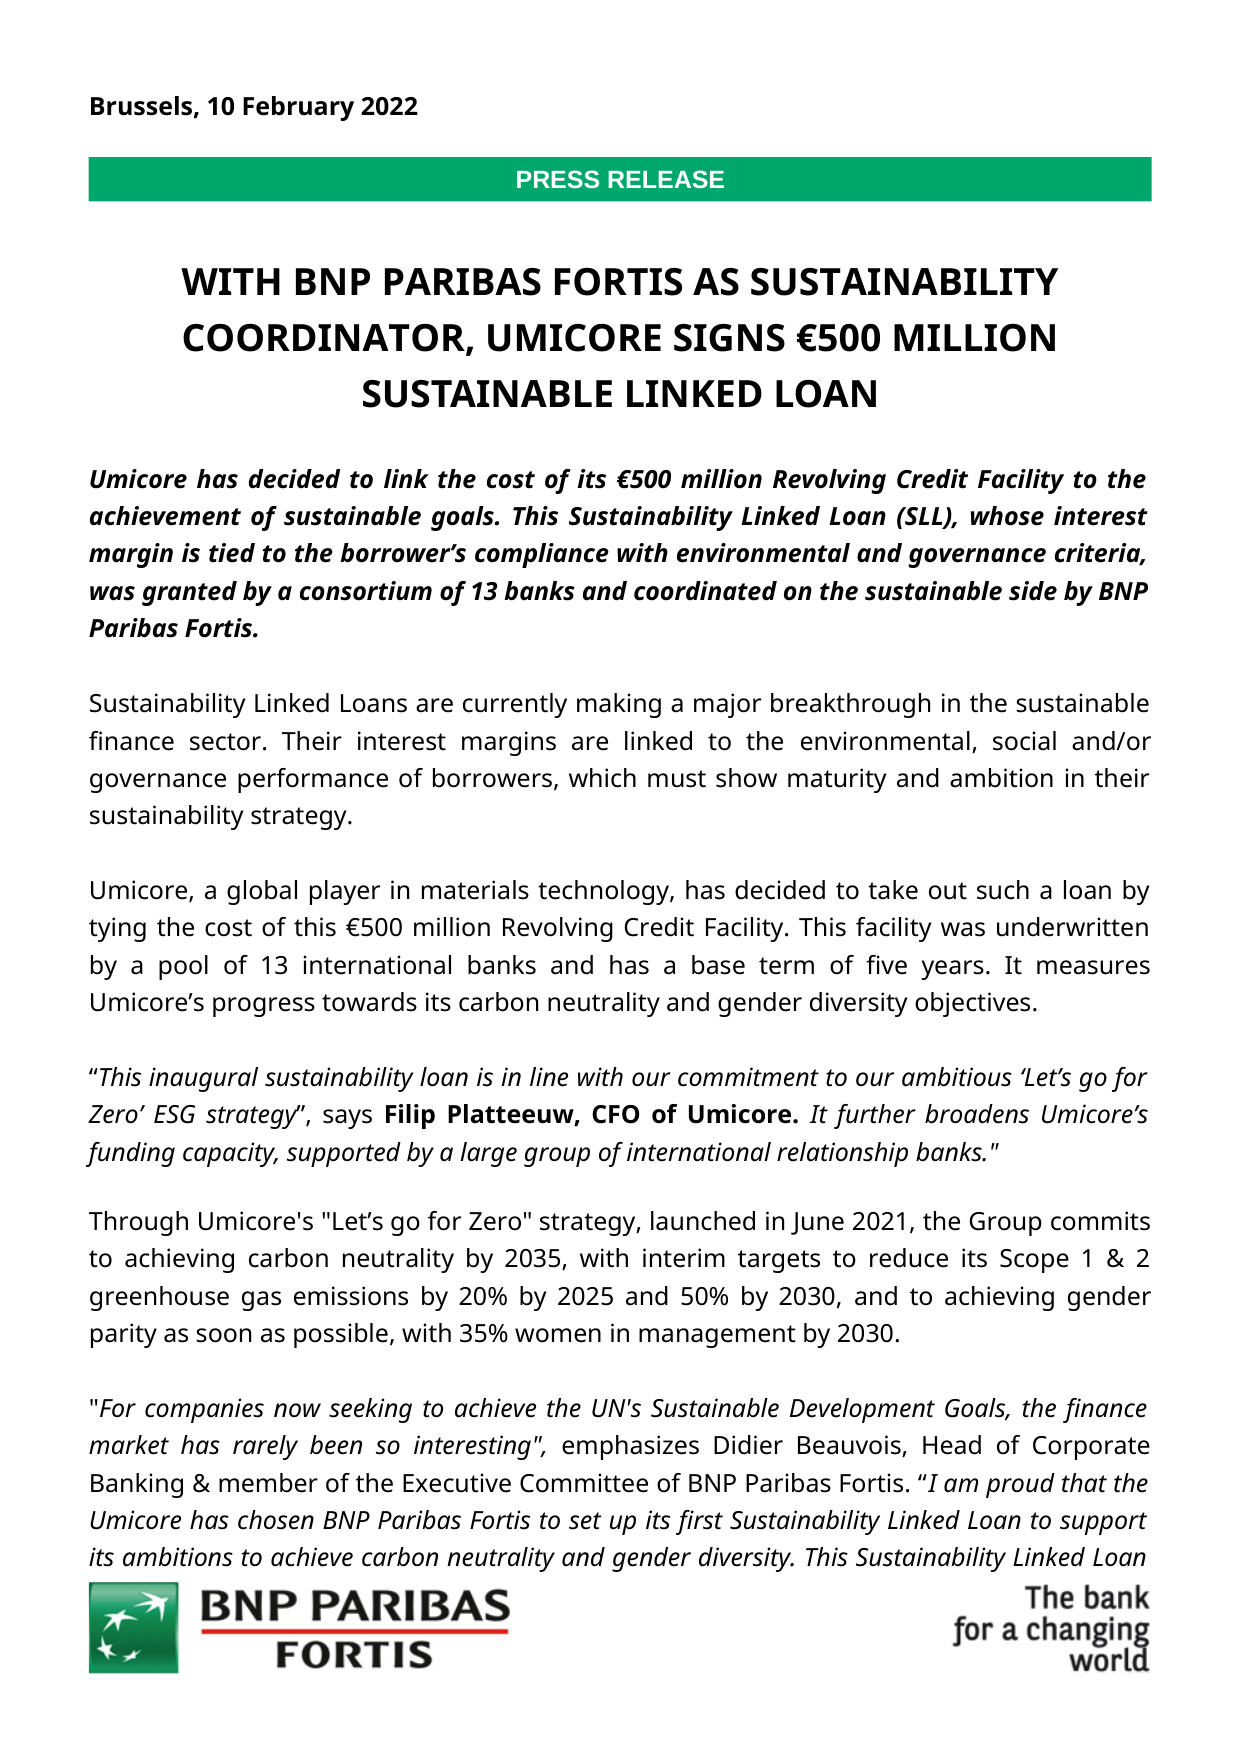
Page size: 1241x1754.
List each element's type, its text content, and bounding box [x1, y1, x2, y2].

text WITH BNP PARIBAS FORTIS AS SUSTAINABILITY COORDINATOR, UMICORE SIGNS €500 MILLION SUSTAINABLE Linked LOAN [89, 256, 1152, 419]
text Umicore, a global player in materials technology, has decided to take out such a loan by tying the cost of this €500 million Revolving Credit Facility. This facility was underwritten by a pool of 13 international banks and has a base term of five years. It measures Umicore’s progress towards its carbon neutrality and gender diversity objectives. [89, 873, 1152, 1019]
text Umicore has decided to link the cost of its €500 million Revolving Credit Facility to the achievement of sustainable goals. This Sustainability Linked Loan (SLL), whose interest margin is tied to the borrower’s compliance with environmental and governance criteria, was granted by a consortium of 13 banks and coordinated on the sustainable side by BNP Paribas Fortis. [89, 461, 1152, 645]
text Sustainability Linked Loans are currently making a major breakthrough in the sustainable finance sector. Their interest margins are linked to the environmental, social and/or governance performance of borrowers, which must show maturity and ambition in their sustainability strategy. [89, 686, 1152, 832]
text Through Umicore's "Let’s go for Zero" strategy, launched in June 2021, the Group commits to achieving carbon neutrality by 2035, with interim targets to reduce its Scope 1 & 2 greenhouse gas emissions by 20% by 2025 and 50% by 2030, and to achieving gender parity as soon as possible, with 35% women in management by 2030. [89, 1203, 1152, 1350]
picture [88, 1582, 1152, 1676]
text “This inaugural sustainability loan is in line with our commitment to our ambitious ‘Let’s go for Zero’ ESG strategy”, says Filip Platteeuw, CFO of Umicore. It further broadens Umicore’s funding capacity, supported by a large group of international relationship banks." [89, 1060, 1152, 1168]
text Brussels, 10 February 2022 [89, 89, 1152, 123]
